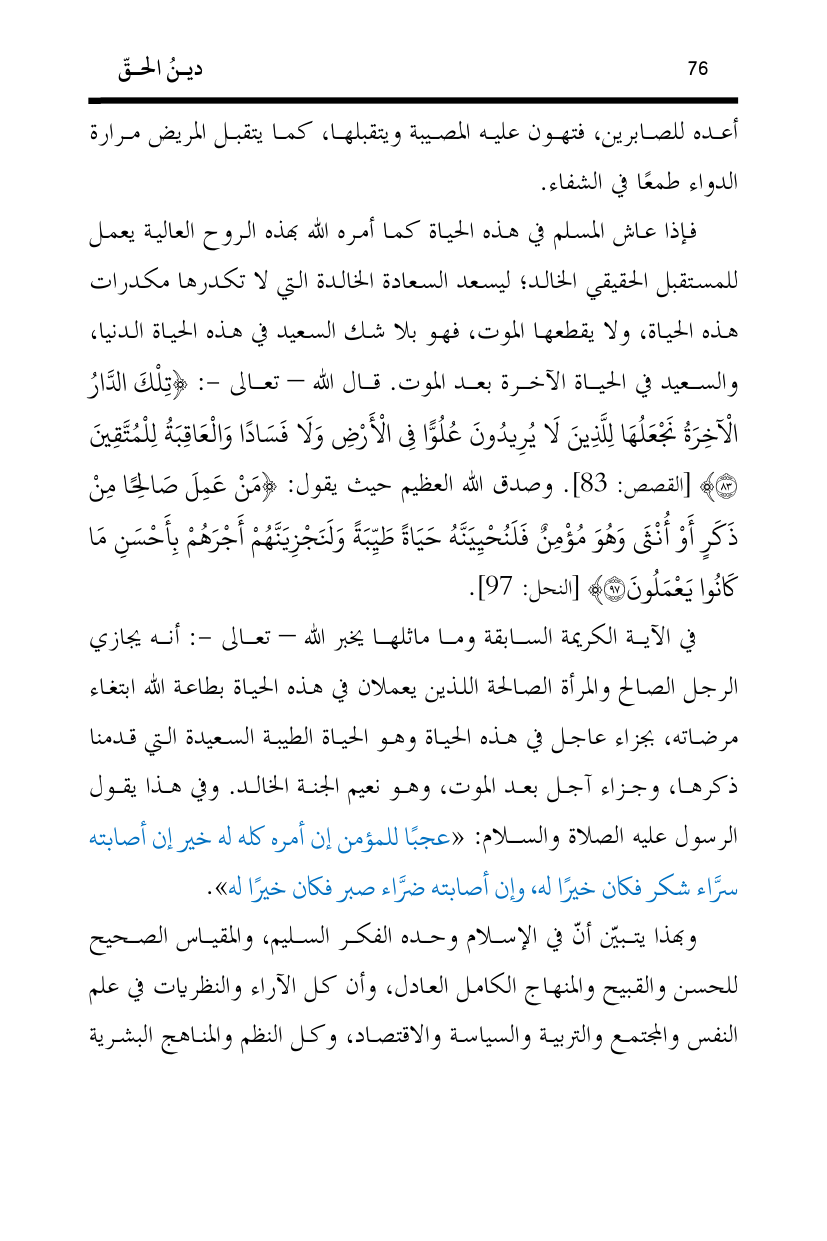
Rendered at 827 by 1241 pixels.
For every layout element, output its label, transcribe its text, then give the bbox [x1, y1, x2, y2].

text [89, 912, 738, 1061]
text فإذا عاش المسلم في هذه الحياة كما أمره الله بهذه الروح العالية يعمل للمستقبل الحقيقي الخالد؛ ليسعد السعادة الخالدة التي لا تكدرها مكدرات هذه الحياة، ولا يقطعها الموت، فهو بلا شك السعيد في هذه الحياة الدنيا، والسعيد في الحياة الآخرة بعد الموت. قال الله – تعالى -: ﴿تِلْكَ الدَّارُ الْآخِرَةُ نَجْعَلُهَا لِلَّذِينَ لَا يُرِيدُونَ عُلُوًّا فِي الْأَرْضِ وَلَا فَسَادًا وَالْعَاقِبَةُ لِلْمُتَّقِينَ٨٣﴾ [القصص: 83]. وصدق الله العظيم حيث يقول: ﴿مَنْ عَمِلَ صَالِحًا مِنْ ذَكَرٍ أَوْ أُنْثَى وَهُوَ مُؤْمِنٌ فَلَنُحْيِيَنَّهُ حَيَاةً طَيِّبَةً وَلَنَجْزِيَنَّهُمْ أَجْرَهُمْ بِأَحْسَنِ مَا كَانُوا يَعْمَلُونَ٩٧﴾ [النحل: 97]. [89, 208, 738, 613]
text في الآية الكريمة السابقة وما ماثلها يخبر الله – تعالى -: أنه يجازي الرجل الصالح والمرأة الصالحة اللذين يعملان في هذه الحياة بطاعة الله ابتغاء مرضاته، بجزاء عاجل في هذه الحياة وهو الحياة الطيبة السعيدة التي قدمنا ذكرها، وجزاء آجل بعد الموت، وهو نعيم الجنة الخالد. وفي هذا يقول الرسول عليه الصلاة والسلام: «عجبًا للمؤمن إن أمره كله له خير إن أصابته سرَّاء شكر فكان خيرًا له، وإن أصابته ضرَّاء صبر فكان خيرًا له». [89, 613, 738, 912]
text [89, 108, 738, 208]
